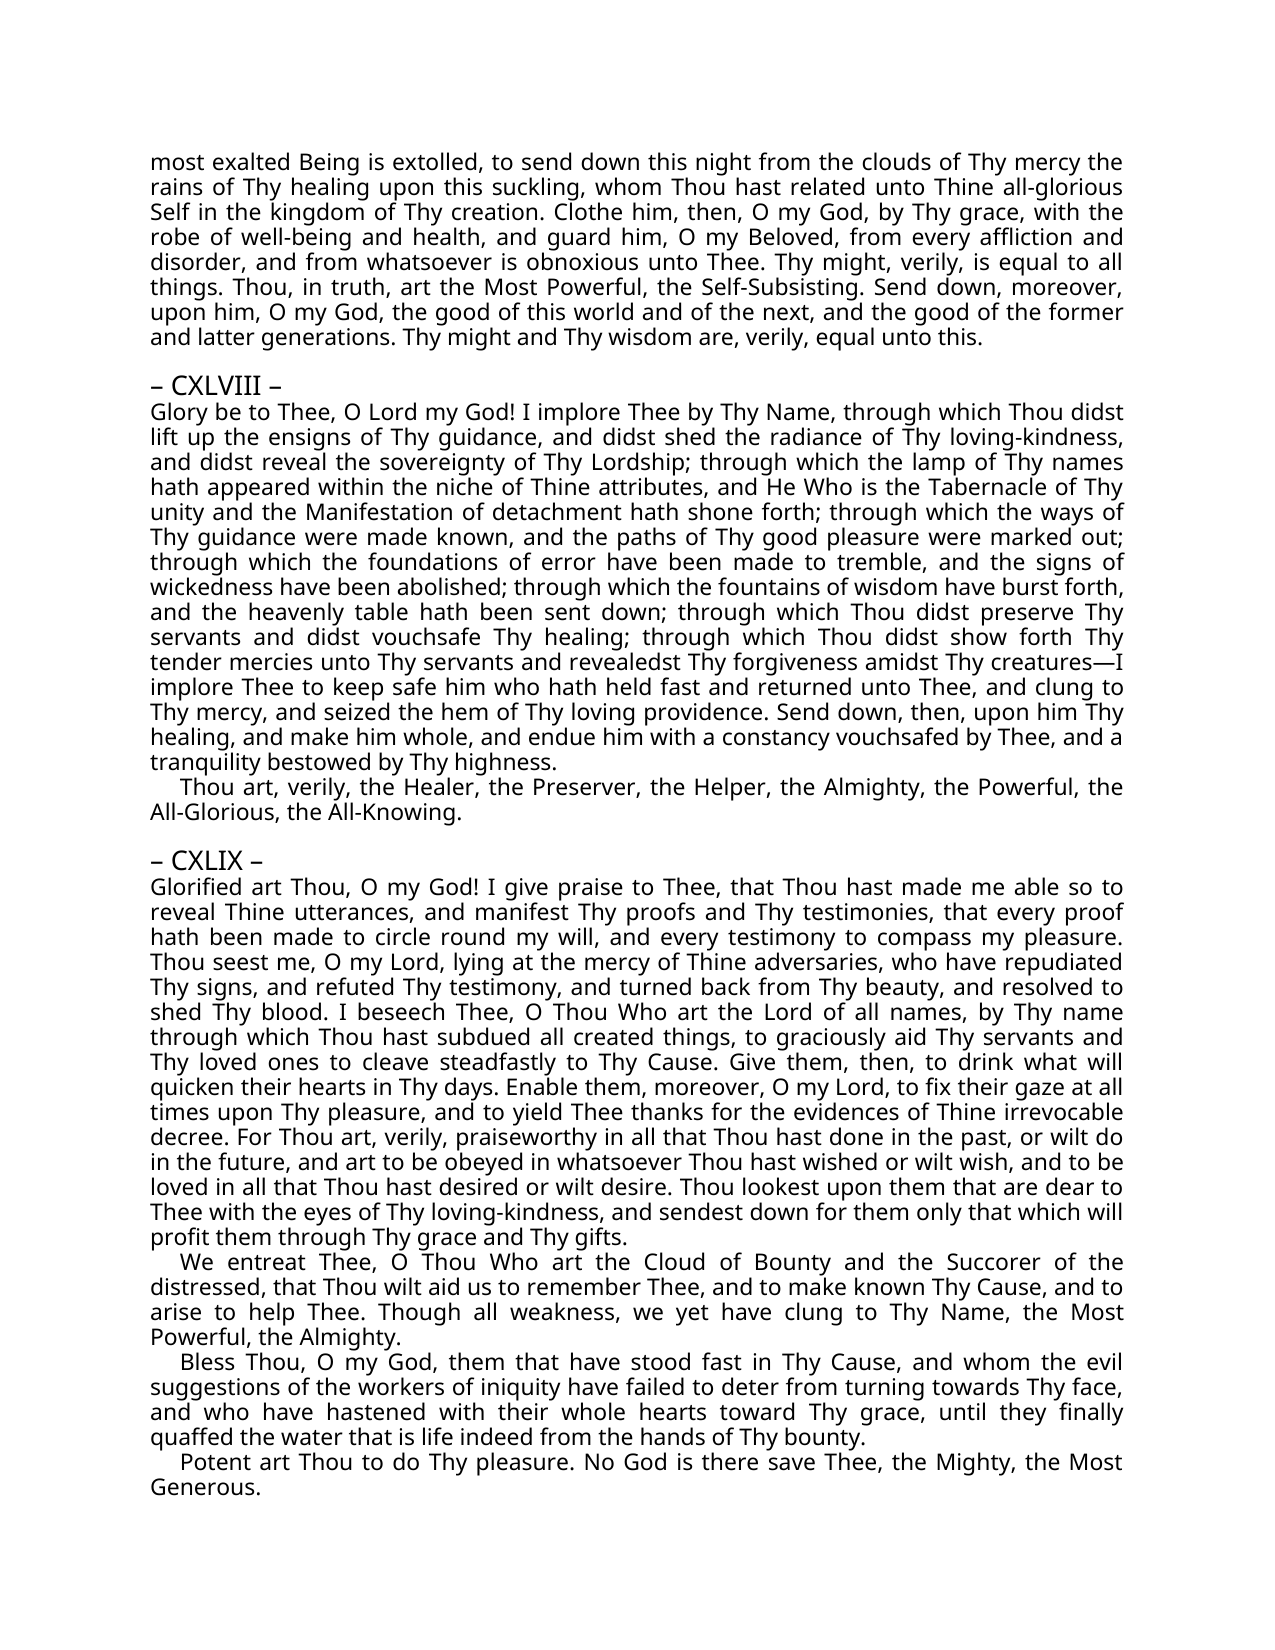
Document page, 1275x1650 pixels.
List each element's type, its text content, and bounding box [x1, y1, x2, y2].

text Potent art Thou to do Thy pleasure. No God is there save Thee, the Mighty, the Most Generous. [150, 1450, 1125, 1500]
text Thou art, verily, the Healer, the Preserver, the Helper, the Almighty, the Powerful, the All-Glorious, the All-Knowing. [150, 775, 1125, 825]
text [150, 150, 1125, 350]
text We entreat Thee, O Thou Who art the Cloud of Bounty and the Succorer of the distressed, that Thou wilt aid us to remember Thee, and to make known Thy Cause, and to arise to help Thee. Though all weakness, we yet have clung to Thy Name, the Most Powerful, the Almighty. [150, 1250, 1125, 1350]
text Glory be to Thee, O Lord my God! I implore Thee by Thy Name, through which Thou didst lift up the ensigns of Thy guidance, and didst shed the radiance of Thy loving-kindness, and didst reveal the sovereignty of Thy Lordship; through which the lamp of Thy names hath appeared within the niche of Thine attributes, and He Who is the Tabernacle of Thy unity and the Manifestation of detachment hath shone forth; through which the ways of Thy guidance were made known, and the paths of Thy good pleasure were marked out; through which the foundations of error have been made to tremble, and the signs of wickedness have been abolished; through which the fountains of wisdom have burst forth, and the heavenly table hath been sent down; through which Thou didst preserve Thy servants and didst vouchsafe Thy healing; through which Thou didst show forth Thy tender mercies unto Thy servants and revealedst Thy forgiveness amidst Thy creatures—I implore Thee to keep safe him who hath held fast and returned unto Thee, and clung to Thy mercy, and seized the hem of Thy loving providence. Send down, then, upon him Thy healing, and make him whole, and endue him with a constancy vouchsafed by Thee, and a tranquility bestowed by Thy highness. [150, 400, 1125, 775]
text Bless Thou, O my God, them that have stood fast in Thy Cause, and whom the evil suggestions of the workers of iniquity have failed to deter from turning towards Thy face, and who have hastened with their whole hearts toward Thy grace, until they finally quaffed the water that is life indeed from the hands of Thy bounty. [150, 1350, 1125, 1450]
text Glorified art Thou, O my God! I give praise to Thee, that Thou hast made me able so to reveal Thine utterances, and manifest Thy proofs and Thy testimonies, that every proof hath been made to circle round my will, and every testimony to compass my pleasure. Thou seest me, O my Lord, lying at the mercy of Thine adversaries, who have repudiated Thy signs, and refuted Thy testimony, and turned back from Thy beauty, and resolved to shed Thy blood. I beseech Thee, O Thou Who art the Lord of all names, by Thy name through which Thou hast subdued all created things, to graciously aid Thy servants and Thy loved ones to cleave steadfastly to Thy Cause. Give them, then, to drink what will quicken their hearts in Thy days. Enable them, moreover, O my Lord, to fix their gaze at all times upon Thy pleasure, and to yield Thee thanks for the evidences of Thine irrevocable decree. For Thou art, verily, praiseworthy in all that Thou hast done in the past, or wilt do in the future, and art to be obeyed in whatsoever Thou hast wished or wilt wish, and to be loved in all that Thou hast desired or wilt desire. Thou lookest upon them that are dear to Thee with the eyes of Thy loving-kindness, and sendest down for them only that which will profit them through Thy grace and Thy gifts. [150, 875, 1125, 1250]
